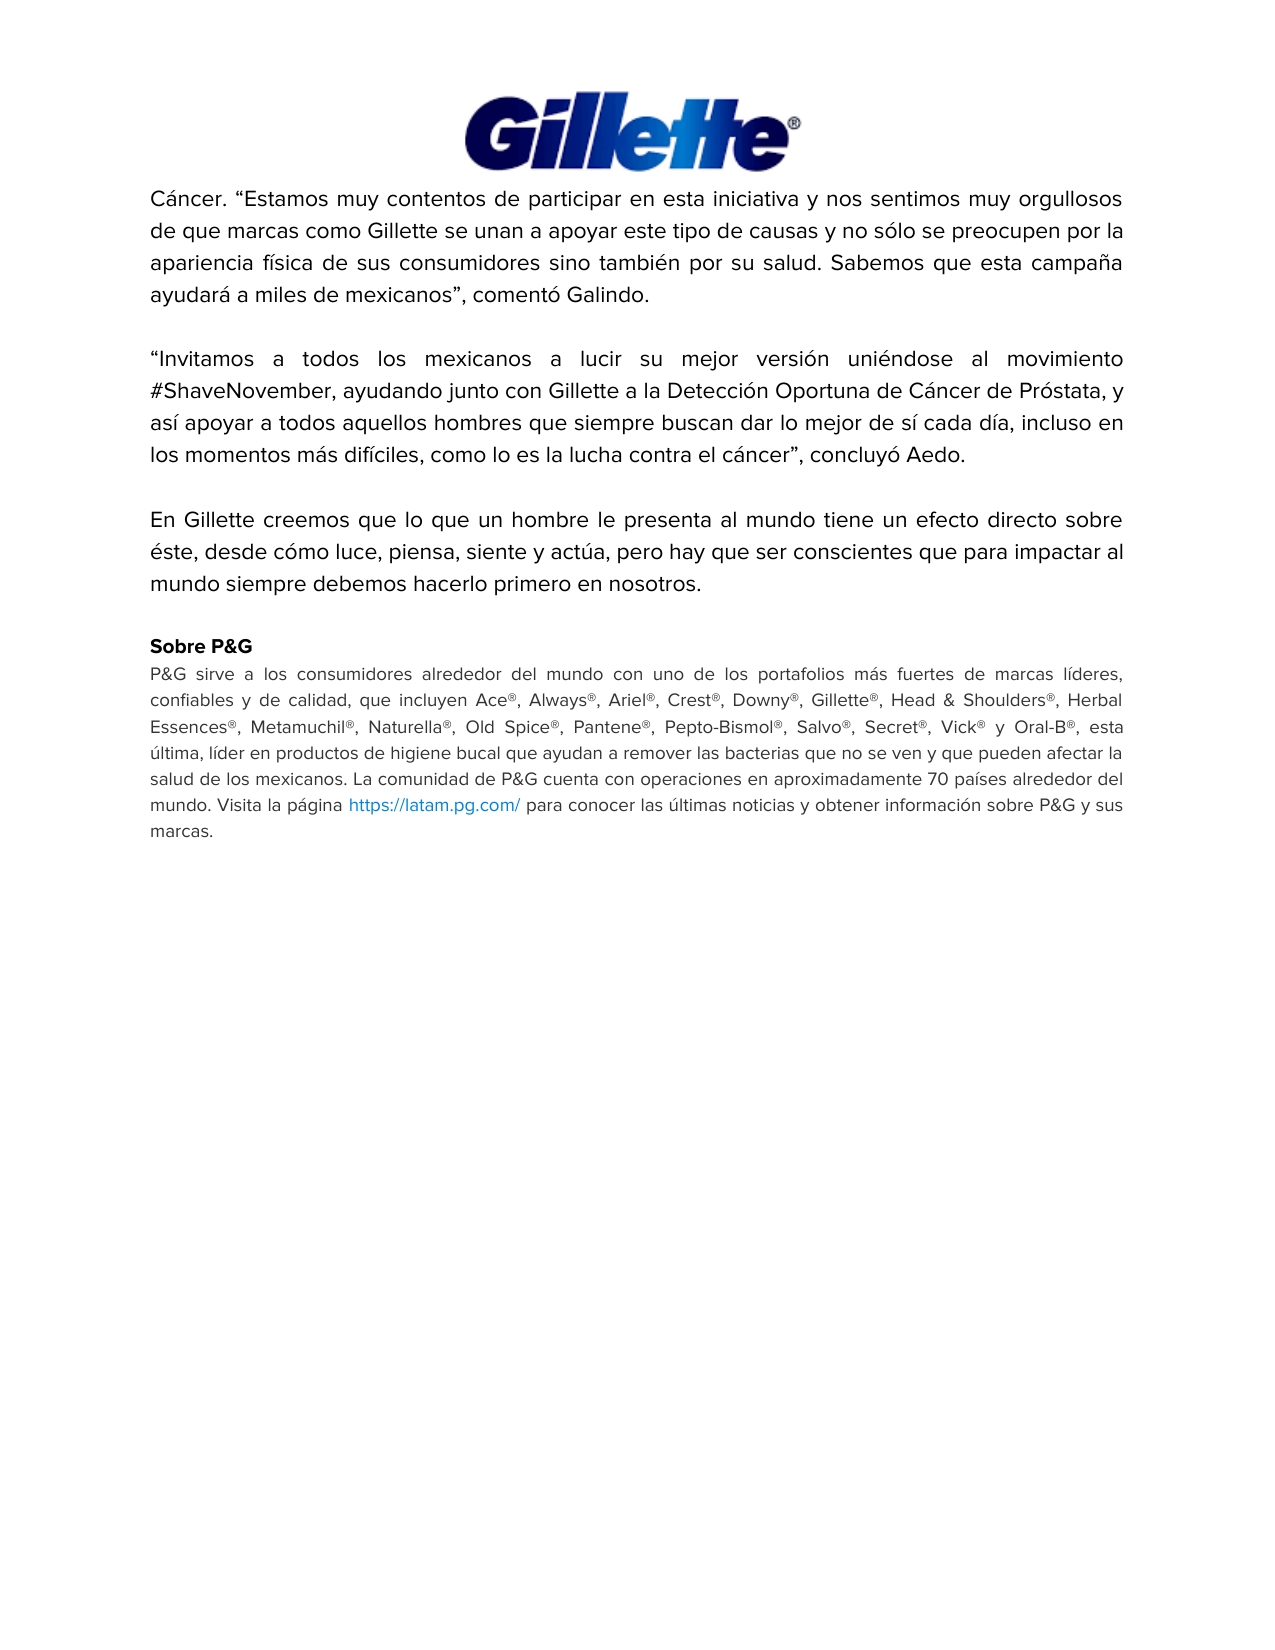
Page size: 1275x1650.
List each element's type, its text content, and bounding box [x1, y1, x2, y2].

text En Gillette creemos que lo que un hombre le presenta al mundo tiene un efecto directo sobre éste, desde cómo luce, piensa, siente y actúa, pero hay que ser conscientes que para impactar al mundo siempre debemos hacerlo primero en nosotros. [150, 506, 1125, 598]
text P&G sirve a los consumidores alrededor del mundo con uno de los portafolios más fuertes de marcas líderes, confiables y de calidad, que incluyen Ace®, Always®, Ariel®, Crest®, Downy®, Gillette®, Head & Shoulders®, Herbal Essences®, Metamuchil®, Naturella®, Old Spice®, Pantene®, Pepto-Bismol®, Salvo®, Secret®, Vick® y Oral-B®, esta última, líder en productos de higiene bucal que ayudan a remover las bacterias que no se ven y que pueden afectar la salud de los mexicanos. La comunidad de P&G cuenta con operaciones en aproximadamente 70 países alrededor del mundo. Visita la página https://latam.pg.com/ para conocer las últimas noticias y obtener información sobre P&G y sus marcas. [150, 663, 1125, 843]
picture [403, 75, 872, 182]
text “Invitamos a todos los mexicanos a lucir su mejor versión uniéndose al movimiento #ShaveNovember, ayudando junto con Gillette a la Detección Oportuna de Cáncer de Próstata, y así apoyar a todos aquellos hombres que siempre buscan dar lo mejor de sí cada día, incluso en los momentos más difíciles, como lo es la lucha contra el cáncer”, concluyó Aedo. [150, 346, 1125, 470]
text Sobre P&G [150, 634, 1125, 660]
